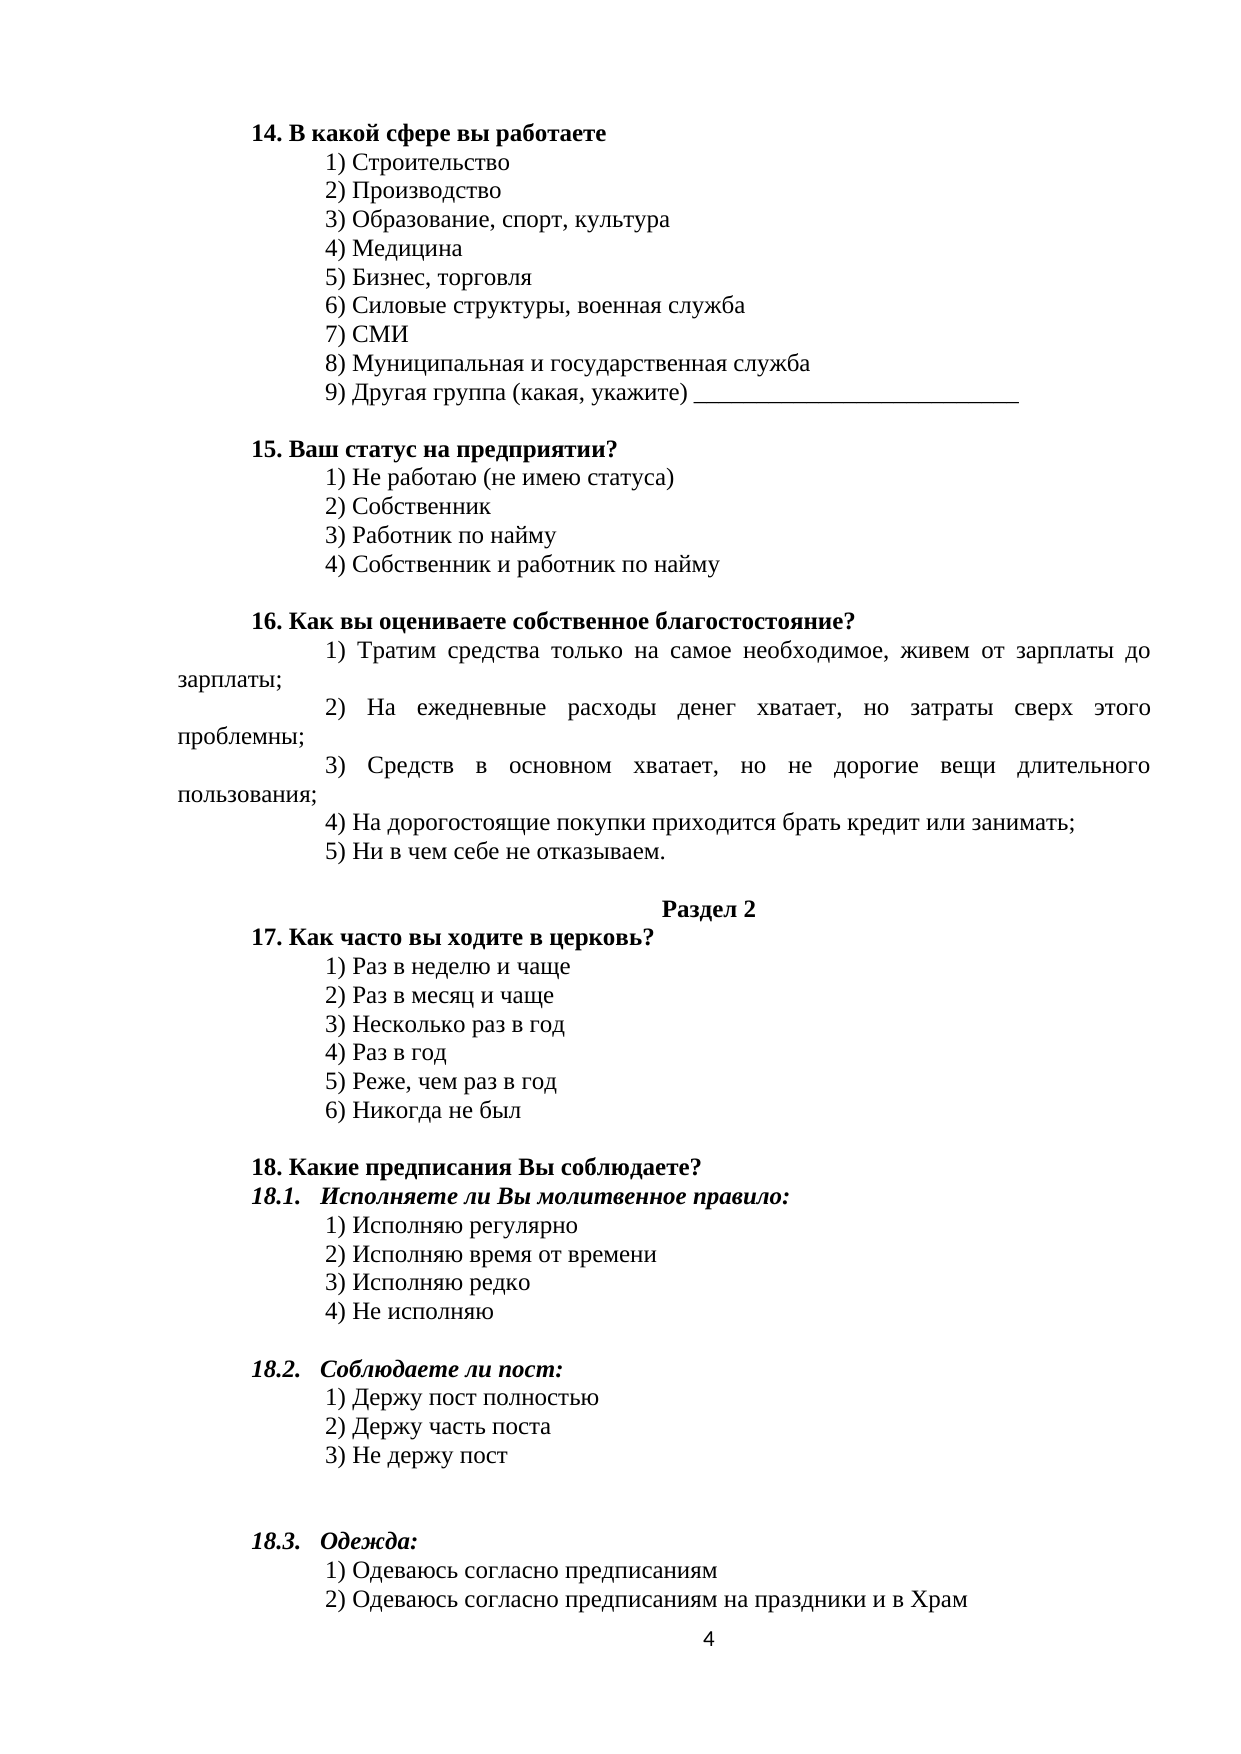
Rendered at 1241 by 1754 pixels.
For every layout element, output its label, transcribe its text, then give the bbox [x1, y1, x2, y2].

text 2) Раз в месяц и чаще [177, 980, 1152, 1009]
text 2) Исполняю время от времени [177, 1239, 1152, 1267]
text 1) Раз в неделю и чаще [177, 951, 1152, 980]
list 1) Тратим средства только на самое необходимое, живем от зарплаты до зарплаты; [177, 635, 1152, 692]
text 4) Не исполняю [177, 1296, 1152, 1325]
text 3) Не держу пост [177, 1440, 1152, 1469]
text 1) Строительство [177, 147, 1152, 176]
text Раздел 2 [177, 894, 1152, 922]
text 18.3. Одежда: [177, 1526, 1152, 1555]
text 6) Никогда не был [177, 1095, 1152, 1124]
list 5) Ни в чем себе не отказываем. [177, 836, 1152, 865]
text 3) Исполняю редко [177, 1267, 1152, 1296]
text 1) Исполняю регулярно [177, 1210, 1152, 1239]
text 1) Одеваюсь согласно предписаниям [177, 1555, 1152, 1584]
text 4) Медицина [177, 233, 1152, 262]
text 3) Работник по найму [177, 520, 1152, 549]
text 5) Бизнес, торговля [177, 262, 1152, 291]
text 3) Несколько раз в год [177, 1009, 1152, 1037]
text 1) Не работаю (не имею статуса) [177, 462, 1152, 491]
text 1) Держу пост полностью [177, 1382, 1152, 1411]
text 8) Муниципальная и государственная служба [177, 348, 1152, 377]
text 3) Образование, спорт, культура [177, 204, 1152, 233]
text 18. Какие предписания Вы соблюдаете? [177, 1152, 1152, 1181]
text 4) Раз в год [177, 1037, 1152, 1066]
text 14. В какой сфере вы работаете [177, 118, 1152, 147]
text 2) Держу часть поста [177, 1411, 1152, 1440]
text 15. Ваш статус на предприятии? [177, 434, 1152, 462]
text 16. Как вы оцениваете собственное благостостояние? [177, 606, 1152, 635]
list 3) Средств в основном хватает, но не дорогие вещи длительного пользования; [177, 750, 1152, 807]
text 4) Собственник и работник по найму [177, 549, 1152, 577]
text 2) Собственник [177, 491, 1152, 520]
text 6) Силовые структуры, военная служба [177, 291, 1152, 319]
text 18.2. Соблюдаете ли пост: [177, 1354, 1152, 1382]
list 2) На ежедневные расходы денег хватает, но затраты сверх этого проблемны; [177, 692, 1152, 750]
text 2) Одеваюсь согласно предписаниям на праздники и в Храм [177, 1584, 1152, 1612]
text 2) Производство [177, 176, 1152, 204]
text 7) СМИ [177, 319, 1152, 348]
text 18.1. Исполняете ли Вы молитвенное правило: [177, 1181, 1152, 1210]
text 17. Как часто вы ходите в церковь? [177, 922, 1152, 951]
text 9) Другая группа (какая, укажите) __________________________ [177, 377, 1152, 406]
list 4) На дорогостоящие покупки приходится брать кредит или занимать; [177, 807, 1152, 836]
text 5) Реже, чем раз в год [177, 1066, 1152, 1095]
